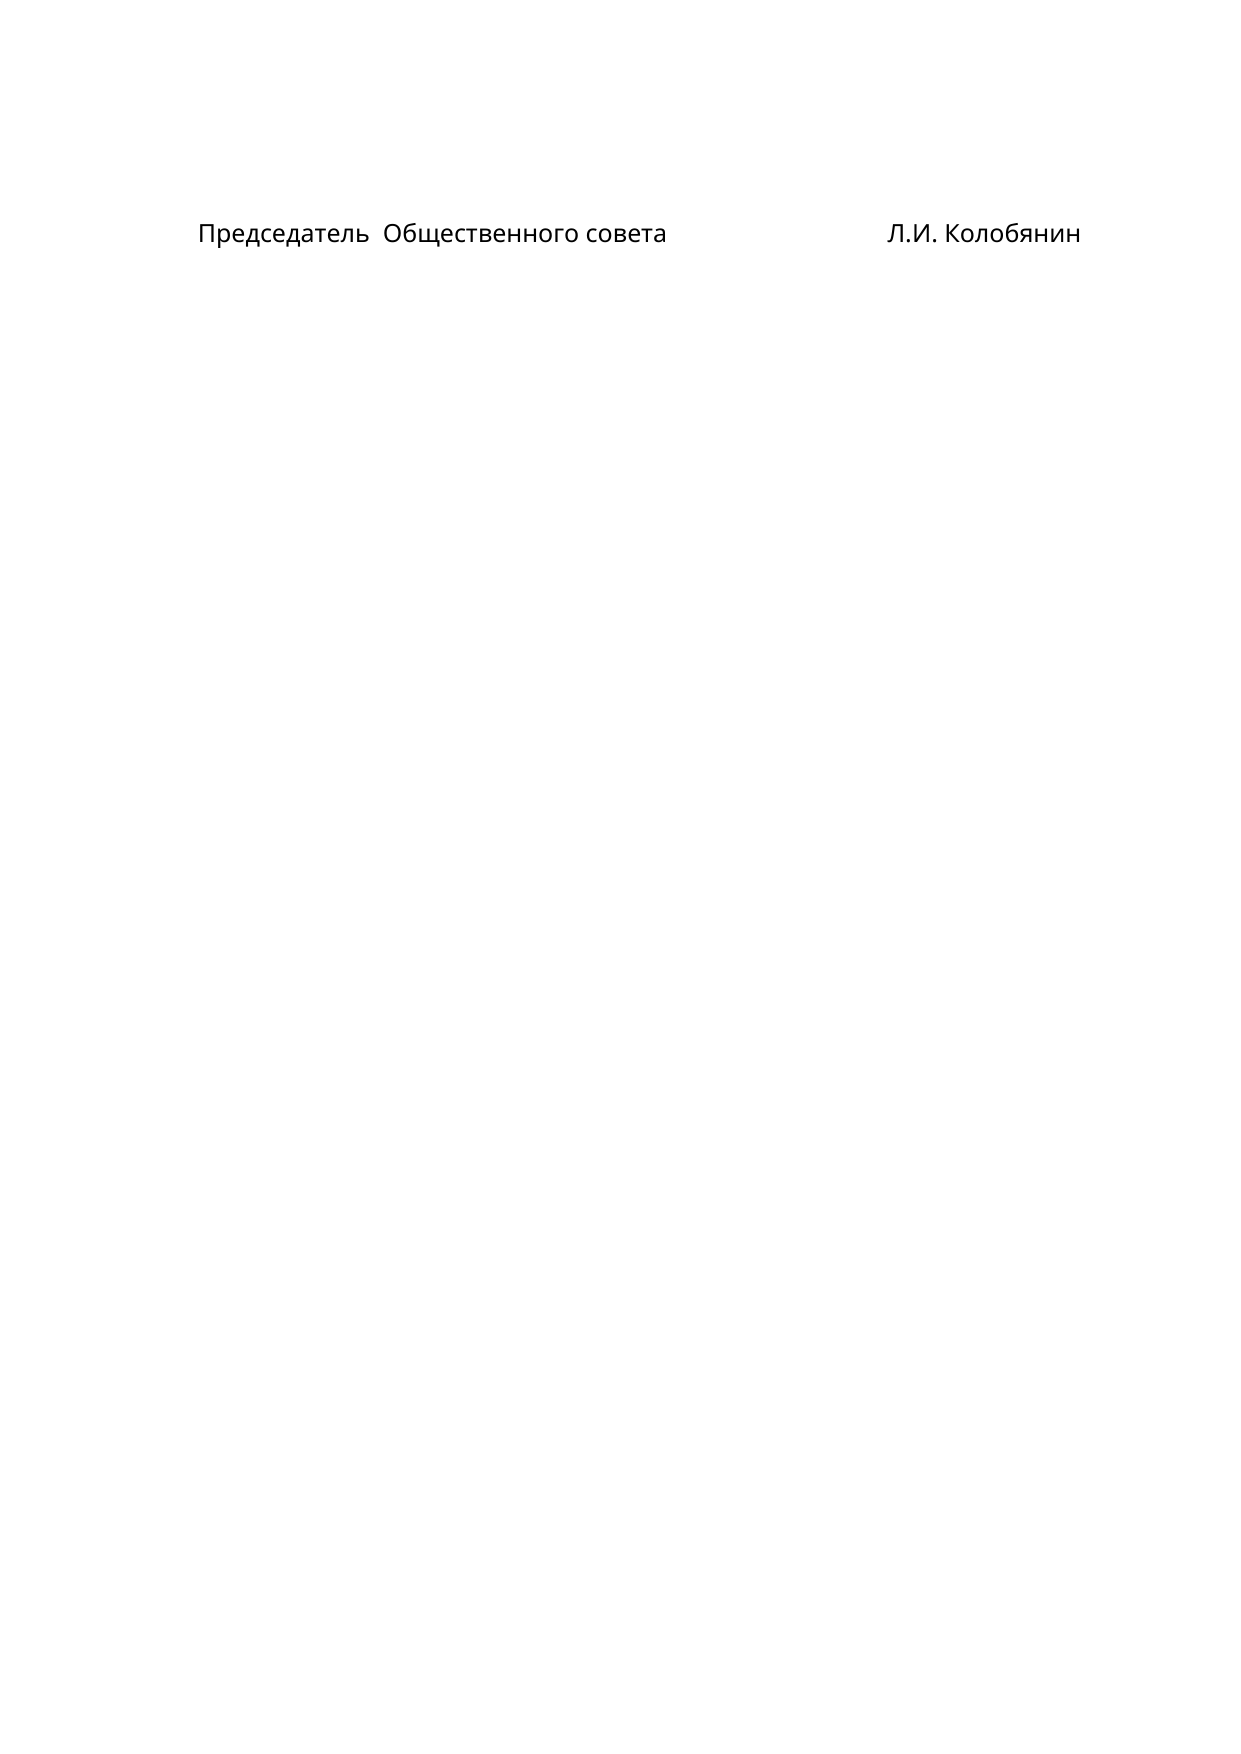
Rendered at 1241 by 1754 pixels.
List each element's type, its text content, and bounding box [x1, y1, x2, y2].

text Председатель Общественного совета Л.И. Колобянин [177, 215, 1152, 283]
